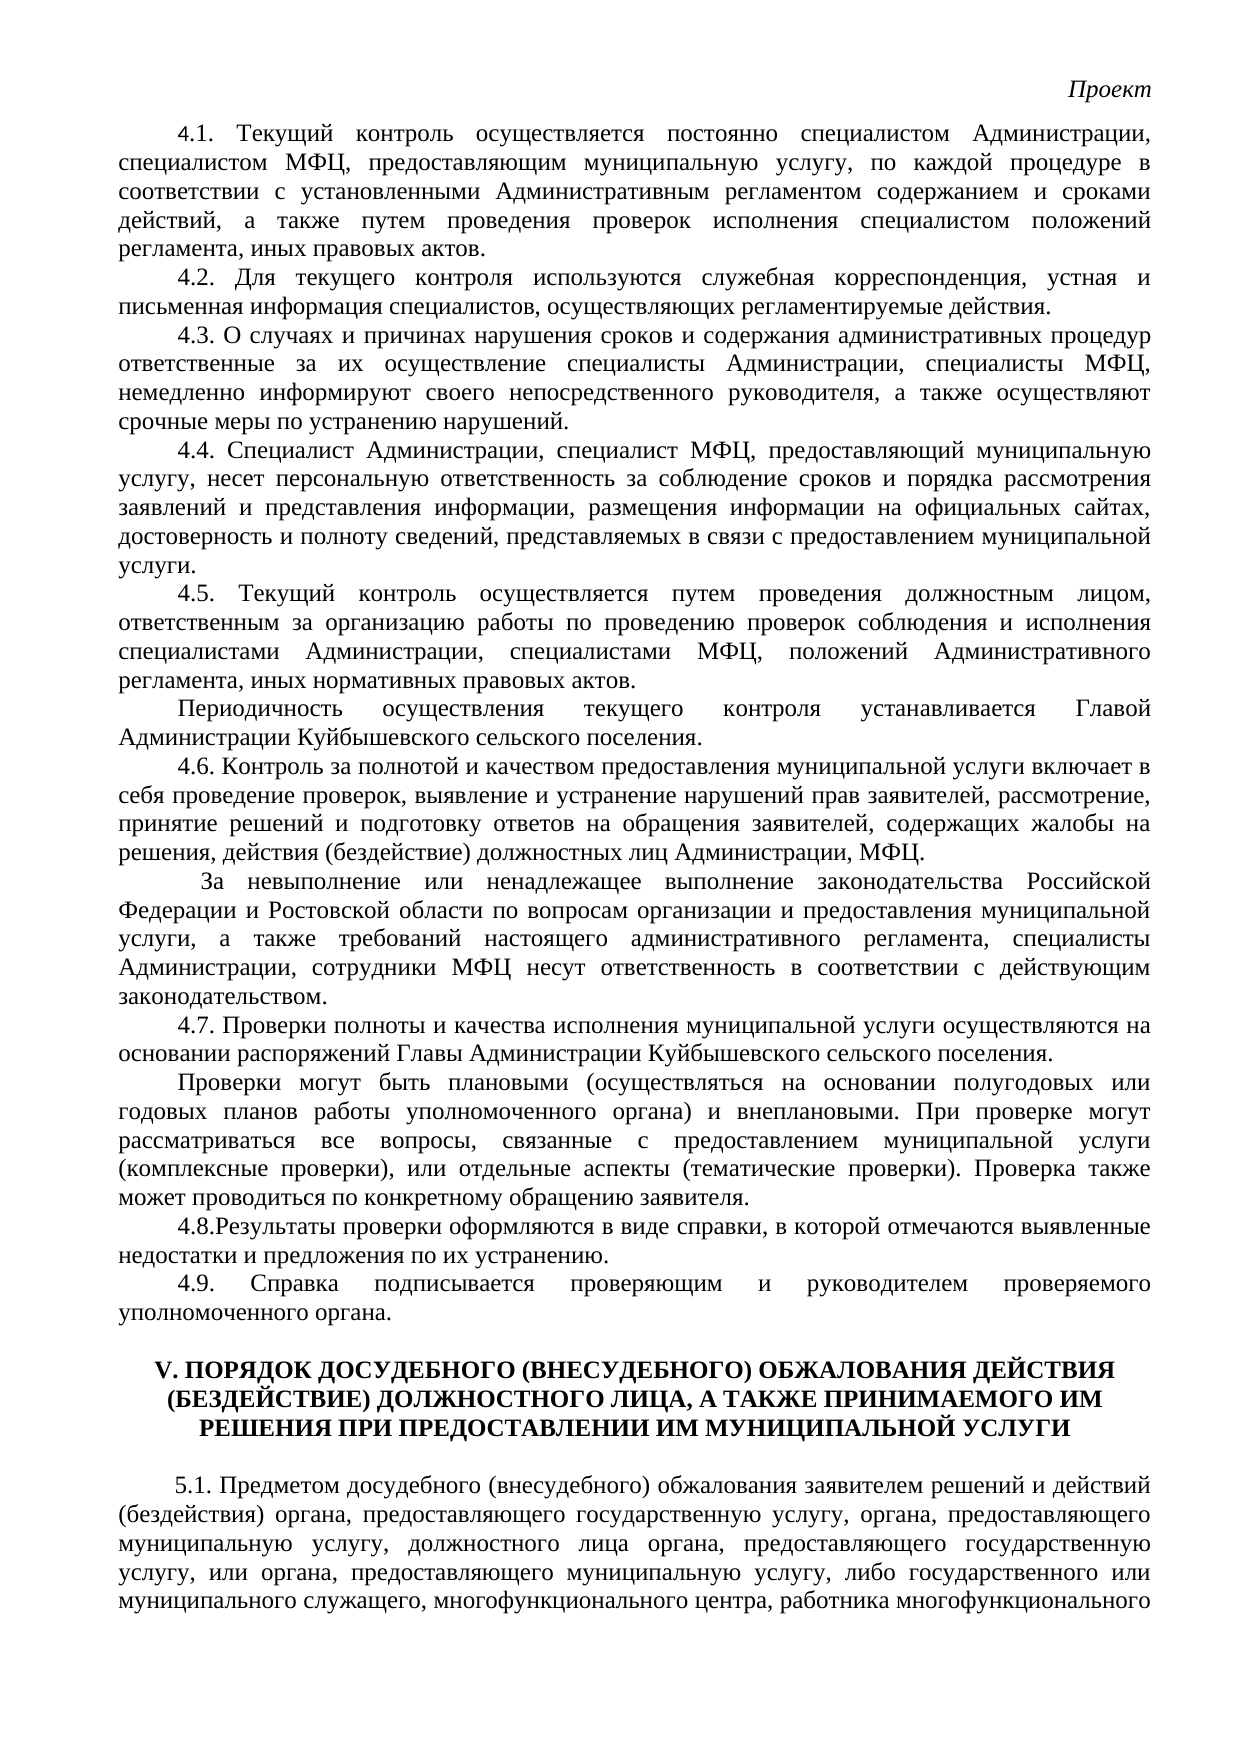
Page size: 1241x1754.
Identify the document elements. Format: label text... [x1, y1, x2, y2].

text 4.4. Специалист Администрации, специалист МФЦ, предоставляющий муниципальную услугу, несет персональную ответственность за соблюдение сроков и порядка рассмотрения заявлений и представления информации, размещения информации на официальных сайтах, достоверность и полноту сведений, представляемых в связи с предоставлением муниципальной услуги. [118, 435, 1152, 578]
text 4.9. Справка подписывается проверяющим и руководителем проверяемого уполномоченного органа. [118, 1268, 1152, 1326]
text За невыполнение или ненадлежащее выполнение законодательства Российской Федерации и Ростовской области по вопросам организации и предоставления муниципальной услуги, а также требований настоящего административного регламента, специалисты Администрации, сотрудники МФЦ несут ответственность в соответствии с действующим законодательством. [118, 866, 1152, 1010]
text 4.2. Для текущего контроля используются служебная корреспонденция, устная и письменная информация специалистов, осуществляющих регламентируемые действия. [118, 262, 1152, 320]
text 4.6. Контроль за полнотой и качеством предоставления муниципальной услуги включает в себя проведение проверок, выявление и устранение нарушений прав заявителей, рассмотрение, принятие решений и подготовку ответов на обращения заявителей, содержащих жалобы на решения, действия (бездействие) должностных лиц Администрации, МФЦ. [118, 751, 1152, 866]
text 4.7. Проверки полноты и качества исполнения муниципальной услуги осуществляются на основании распоряжений Главы Администрации Куйбышевского сельского поселения. [118, 1010, 1152, 1067]
text 4.5. Текущий контроль осуществляется путем проведения должностным лицом, ответственным за организацию работы по проведению проверок соблюдения и исполнения специалистами Администрации, специалистами МФЦ, положений Административного регламента, иных нормативных правовых актов. [118, 578, 1152, 693]
text V. ПОРЯДОК ДОСУДЕБНОГО (ВНЕСУДЕБНОГО) ОБЖАЛОВАНИЯ ДЕЙСТВИЯ (БЕЗДЕЙСТВИЕ) ДОЛЖНОСТНОГО ЛИЦА, А ТАКЖЕ ПРИНИМАЕМОГО ИМ РЕШЕНИЯ ПРИ ПРЕДОСТАВЛЕНИИ ИМ МУНИЦИПАЛЬНОЙ УСЛУГИ [118, 1355, 1152, 1441]
text 4.8.Результаты проверки оформляются в виде справки, в которой отмечаются выявленные недостатки и предложения по их устранению. [118, 1211, 1152, 1268]
text 4.1. Текущий контроль осуществляется постоянно специалистом Администрации, специалистом МФЦ, предоставляющим муниципальную услугу, по каждой процедуре в соответствии с установленными Административным регламентом содержанием и сроками действий, а также путем проведения проверок исполнения специалистом положений регламента, иных правовых актов. [118, 118, 1152, 262]
text Периодичность осуществления текущего контроля устанавливается Главой Администрации Куйбышевского сельского поселения. [118, 693, 1152, 751]
text Проверки могут быть плановыми (осуществляться на основании полугодовых или годовых планов работы уполномоченного органа) и внеплановыми. При проверке могут рассматриваться все вопросы, связанные с предоставлением муниципальной услуги (комплексные проверки), или отдельные аспекты (тематические проверки). Проверка также может проводиться по конкретному обращению заявителя. [118, 1067, 1152, 1211]
text 4.3. О случаях и причинах нарушения сроков и содержания административных процедур ответственные за их осуществление специалисты Администрации, специалисты МФЦ, немедленно информируют своего непосредственного руководителя, а также осуществляют срочные меры по устранению нарушений. [118, 320, 1152, 435]
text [118, 1471, 1152, 1614]
